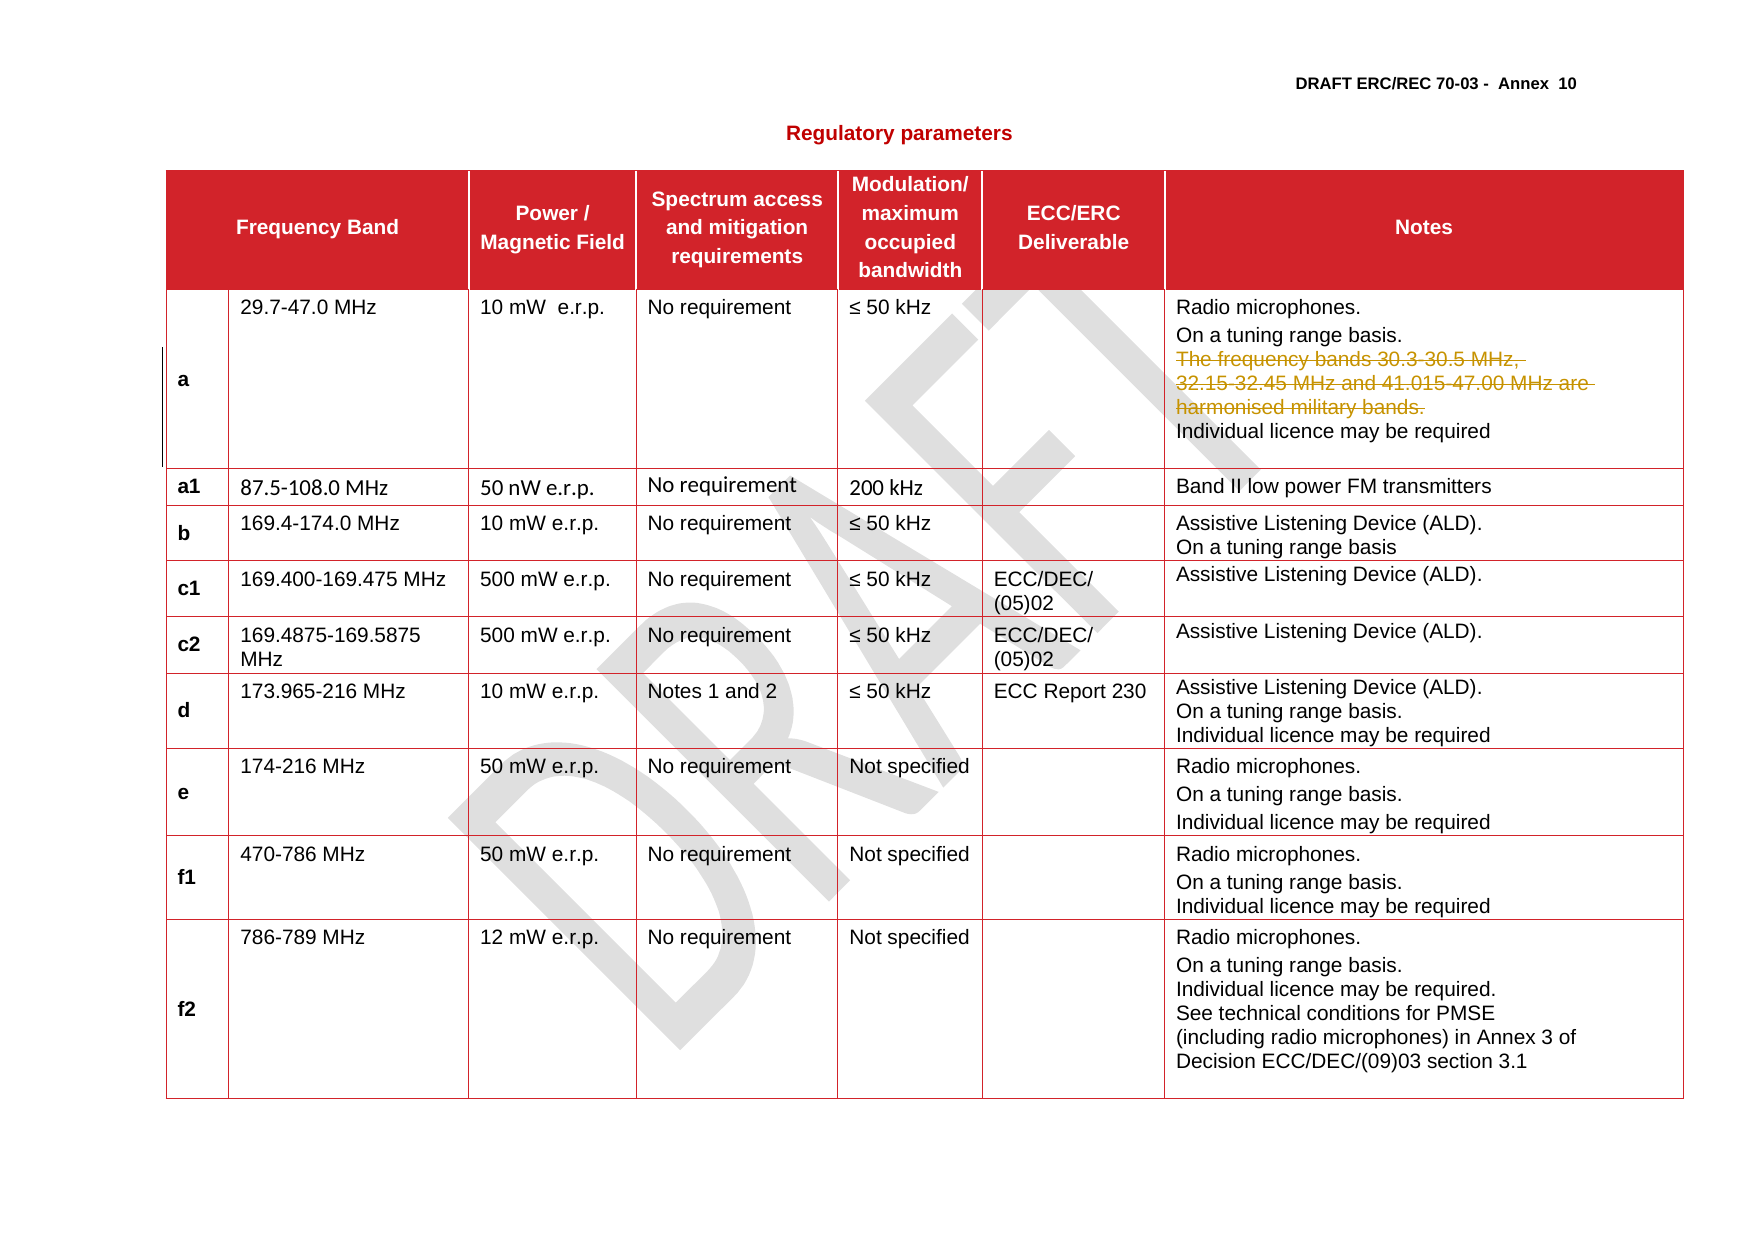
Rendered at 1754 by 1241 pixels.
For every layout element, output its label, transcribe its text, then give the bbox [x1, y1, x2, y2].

table_cell 50 nW e.r.p. [469, 469, 636, 505]
table_cell 10 mW e.r.p. [469, 290, 636, 468]
table_cell ≤ 50 kHz [838, 561, 982, 616]
table_header ECC/ERC Deliverable [983, 171, 1164, 289]
table_cell No requirement [637, 561, 837, 616]
table_cell Assistive Listening Device (ALD). [1165, 617, 1683, 672]
table_cell ≤ 50 kHz [838, 674, 982, 748]
table_cell 470-786 MHz [229, 836, 468, 919]
table_header Modulation/ maximum occupied bandwidth [839, 171, 981, 289]
table_cell [983, 506, 1164, 560]
table_cell c1 [167, 561, 228, 616]
table_cell 173.965-216 MHz [229, 674, 468, 748]
table_cell Band II low power FM transmitters [1165, 469, 1683, 505]
table_cell ECC/DEC/(05)02 [983, 561, 1164, 616]
table_cell [983, 836, 1164, 919]
table_cell 50 mW e.r.p. [469, 836, 636, 919]
table_header Frequency Band [167, 171, 468, 289]
table_cell ≤ 50 kHz [838, 506, 982, 560]
table_cell c2 [167, 617, 228, 672]
table_cell 500 mW e.r.p. [469, 561, 636, 616]
table_cell No requirement [637, 469, 837, 505]
table_cell 169.4-174.0 MHz [229, 506, 468, 560]
table_cell [983, 920, 1164, 1098]
table_cell Not specified [838, 749, 982, 835]
table_cell Radio microphones. On a tuning range basis. Individual licence may be required. See technical conditions for PMSE (including radio microphones) in Annex 3 of Decision ECC/DEC/(09)03 section 3.1 [1165, 920, 1683, 1098]
table_cell ≤ 50 kHz [838, 617, 982, 672]
table_cell No requirement [637, 836, 837, 919]
text Regulatory parameters [222, 121, 1577, 145]
table_cell ≤ 50 kHz [838, 290, 982, 468]
table_cell 50 mW e.r.p. [469, 749, 636, 835]
table_cell 12 mW e.r.p. [469, 920, 636, 1098]
table_cell Assistive Listening Device (ALD). On a tuning range basis. Individual licence may be required [1165, 674, 1683, 748]
table_cell No requirement [637, 749, 837, 835]
table_cell 10 mW e.r.p. [469, 506, 636, 560]
table_cell 169.4875-169.5875 MHz [229, 617, 468, 672]
table_header Notes [1166, 171, 1683, 289]
table_header Spectrum access and mitigation requirements [637, 171, 837, 289]
table_cell f2 [167, 920, 228, 1098]
table_cell d [167, 674, 228, 748]
table_cell f1 [167, 836, 228, 919]
table_cell No requirement [637, 617, 837, 672]
table_cell 10 mW e.r.p. [469, 674, 636, 748]
table_cell No requirement [637, 920, 837, 1098]
table_cell Assistive Listening Device (ALD). [1165, 561, 1683, 616]
table_cell 29.7-47.0 MHz [229, 290, 468, 468]
table_cell [983, 469, 1164, 505]
table_cell 169.400-169.475 MHz [229, 561, 468, 616]
table_cell Assistive Listening Device (ALD). On a tuning range basis [1165, 506, 1683, 560]
table_cell [983, 290, 1164, 468]
table_cell No requirement [637, 506, 837, 560]
table_cell 786-789 MHz [229, 920, 468, 1098]
table_cell Radio microphones. On a tuning range basis. Individual licence may be required [1165, 290, 1683, 468]
table_cell [983, 749, 1164, 835]
table_cell a [167, 290, 228, 468]
table_cell Not specified [838, 920, 982, 1098]
table_cell Not specified [838, 836, 982, 919]
table_cell e [167, 749, 228, 835]
table_cell Radio microphones. On a tuning range basis. Individual licence may be required [1165, 749, 1683, 835]
table_cell No requirement [637, 290, 837, 468]
table_header Power / Magnetic Field [470, 171, 635, 289]
table_cell Radio microphones. On a tuning range basis. Individual licence may be required [1165, 836, 1683, 919]
table_cell 500 mW e.r.p. [469, 617, 636, 672]
table_cell 87.5-108.0 MHz [229, 469, 468, 505]
table_cell b [167, 506, 228, 560]
table_cell ECC Report 230 [983, 674, 1164, 748]
table_cell 200 kHz [838, 469, 982, 505]
table_cell Notes 1 and 2 [637, 674, 837, 748]
table_cell 174-216 MHz [229, 749, 468, 835]
table_cell a1 [167, 469, 228, 505]
table_cell ECC/DEC/(05)02 [983, 617, 1164, 672]
